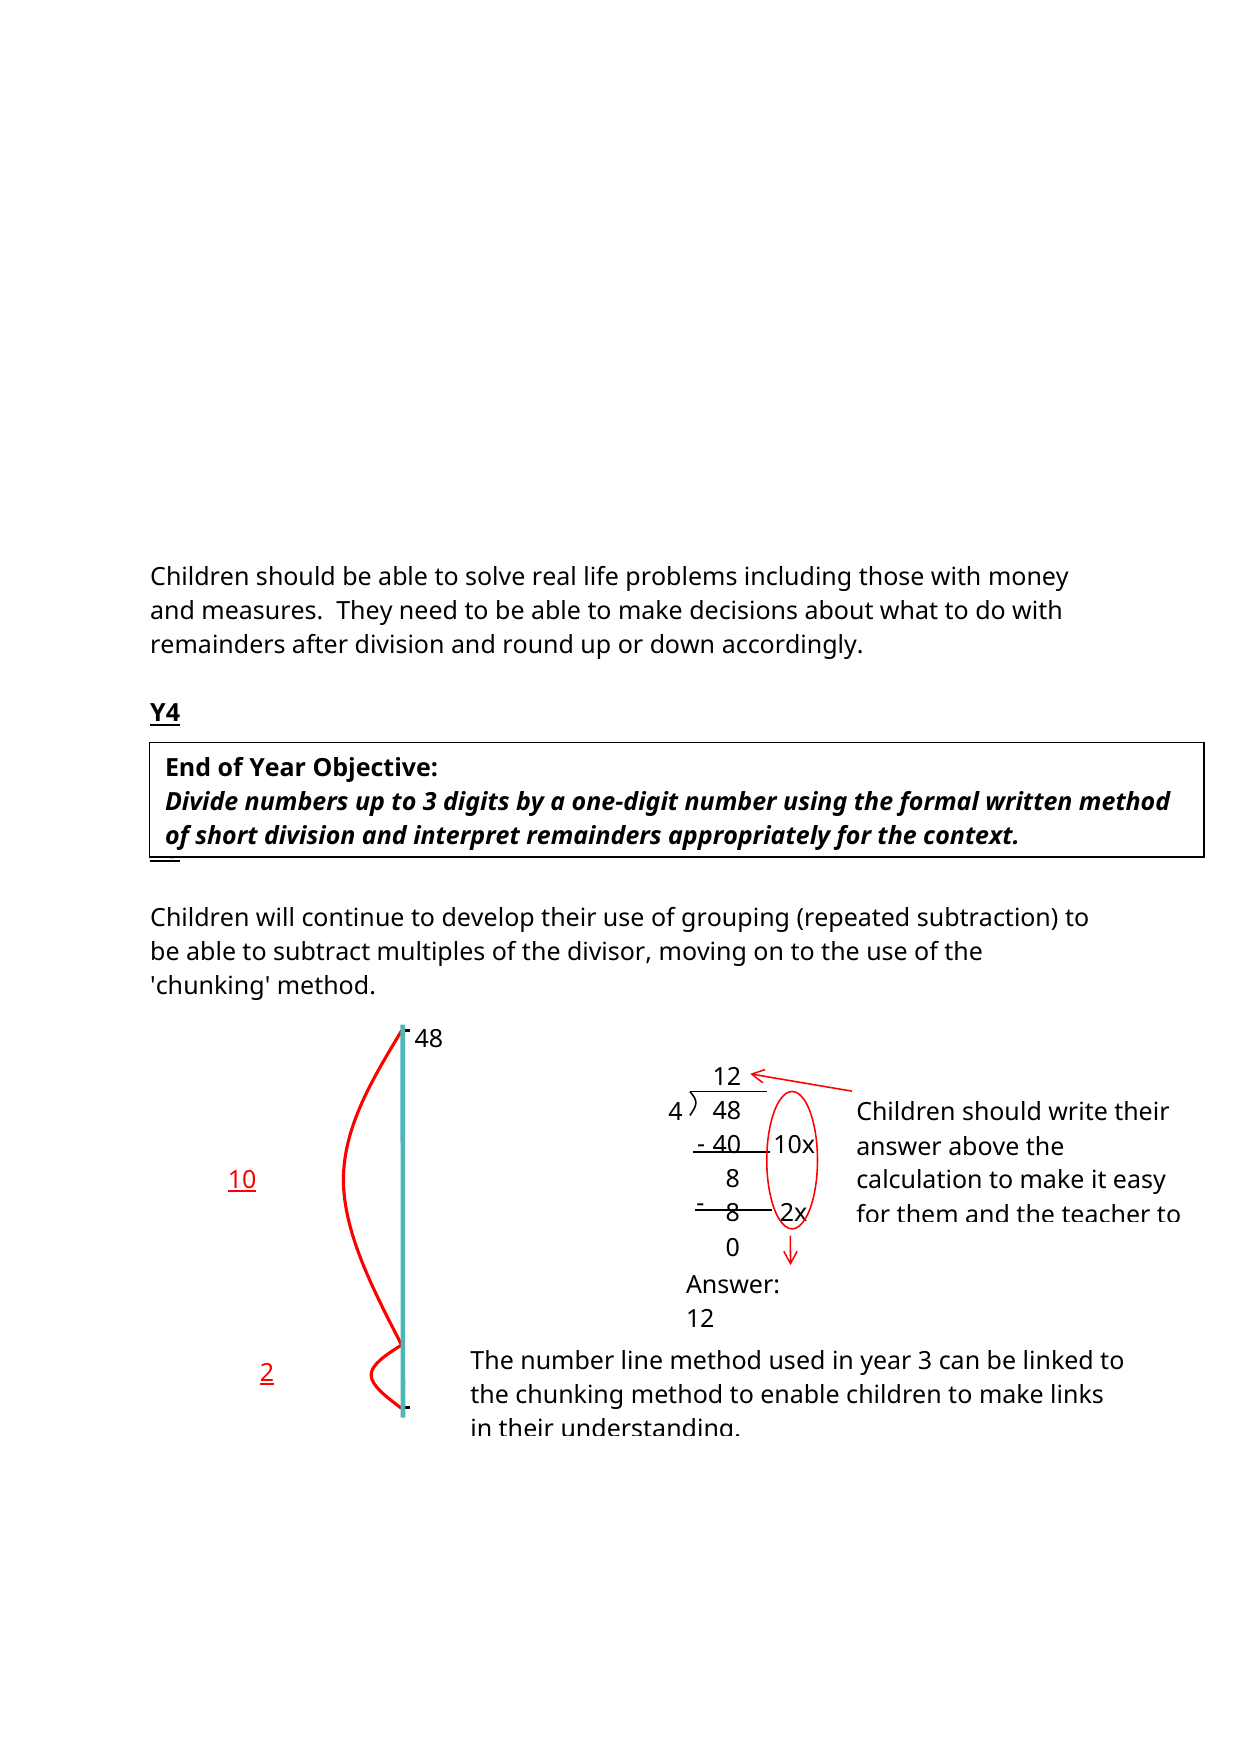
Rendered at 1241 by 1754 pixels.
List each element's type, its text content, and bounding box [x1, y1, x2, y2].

text Children will continue to develop their use of grouping (repeated subtraction) to be able to subtract multiples of the divisor, moving on to the use of the 'chunking' method. [150, 899, 1090, 1002]
text Y4 [150, 695, 1090, 729]
text Children should be able to solve real life problems including those with money and measures. They need to be able to make decisions about what to do with remainders after division and round up or down accordingly. [150, 559, 1090, 661]
